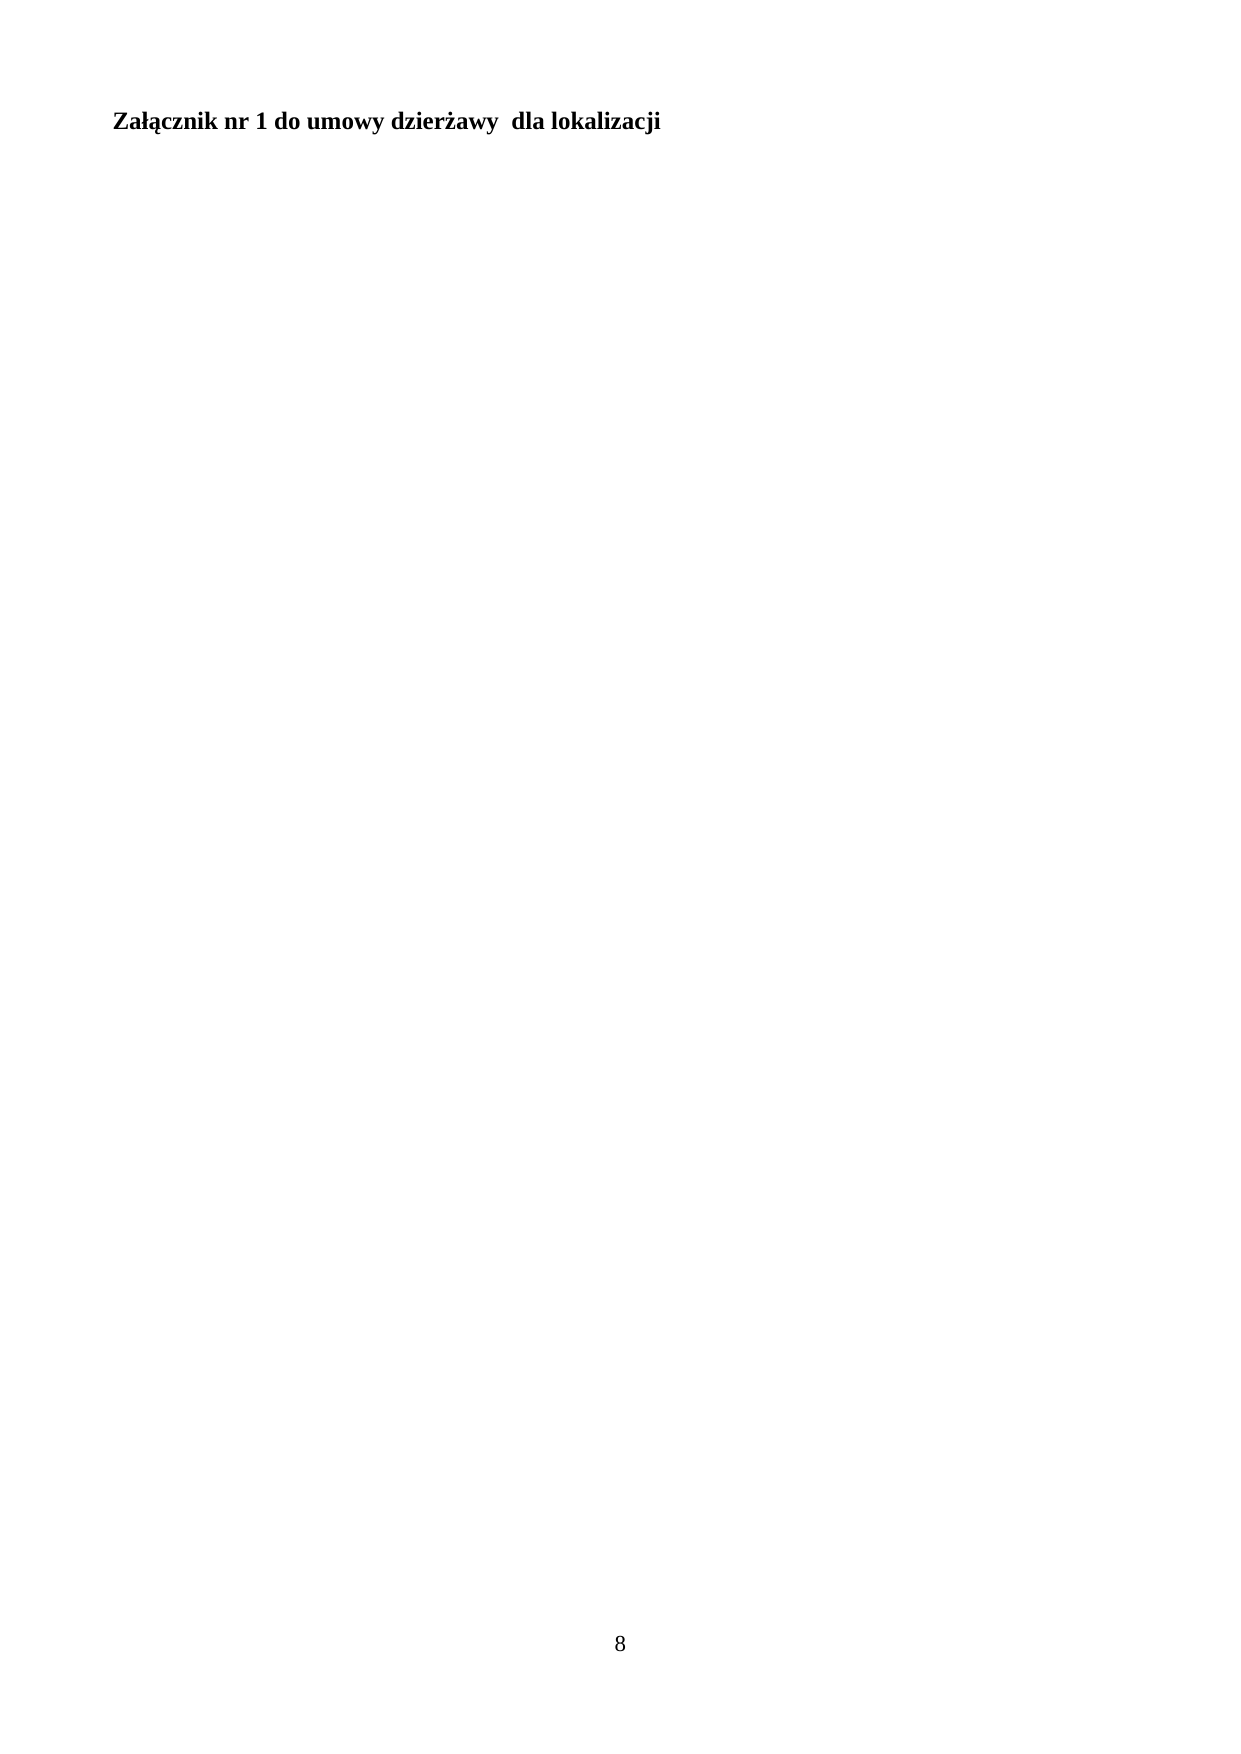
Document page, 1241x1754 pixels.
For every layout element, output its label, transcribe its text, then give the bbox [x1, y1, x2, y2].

text Załącznik nr 1 do umowy dzierżawy dla lokalizacji [112, 106, 1128, 135]
